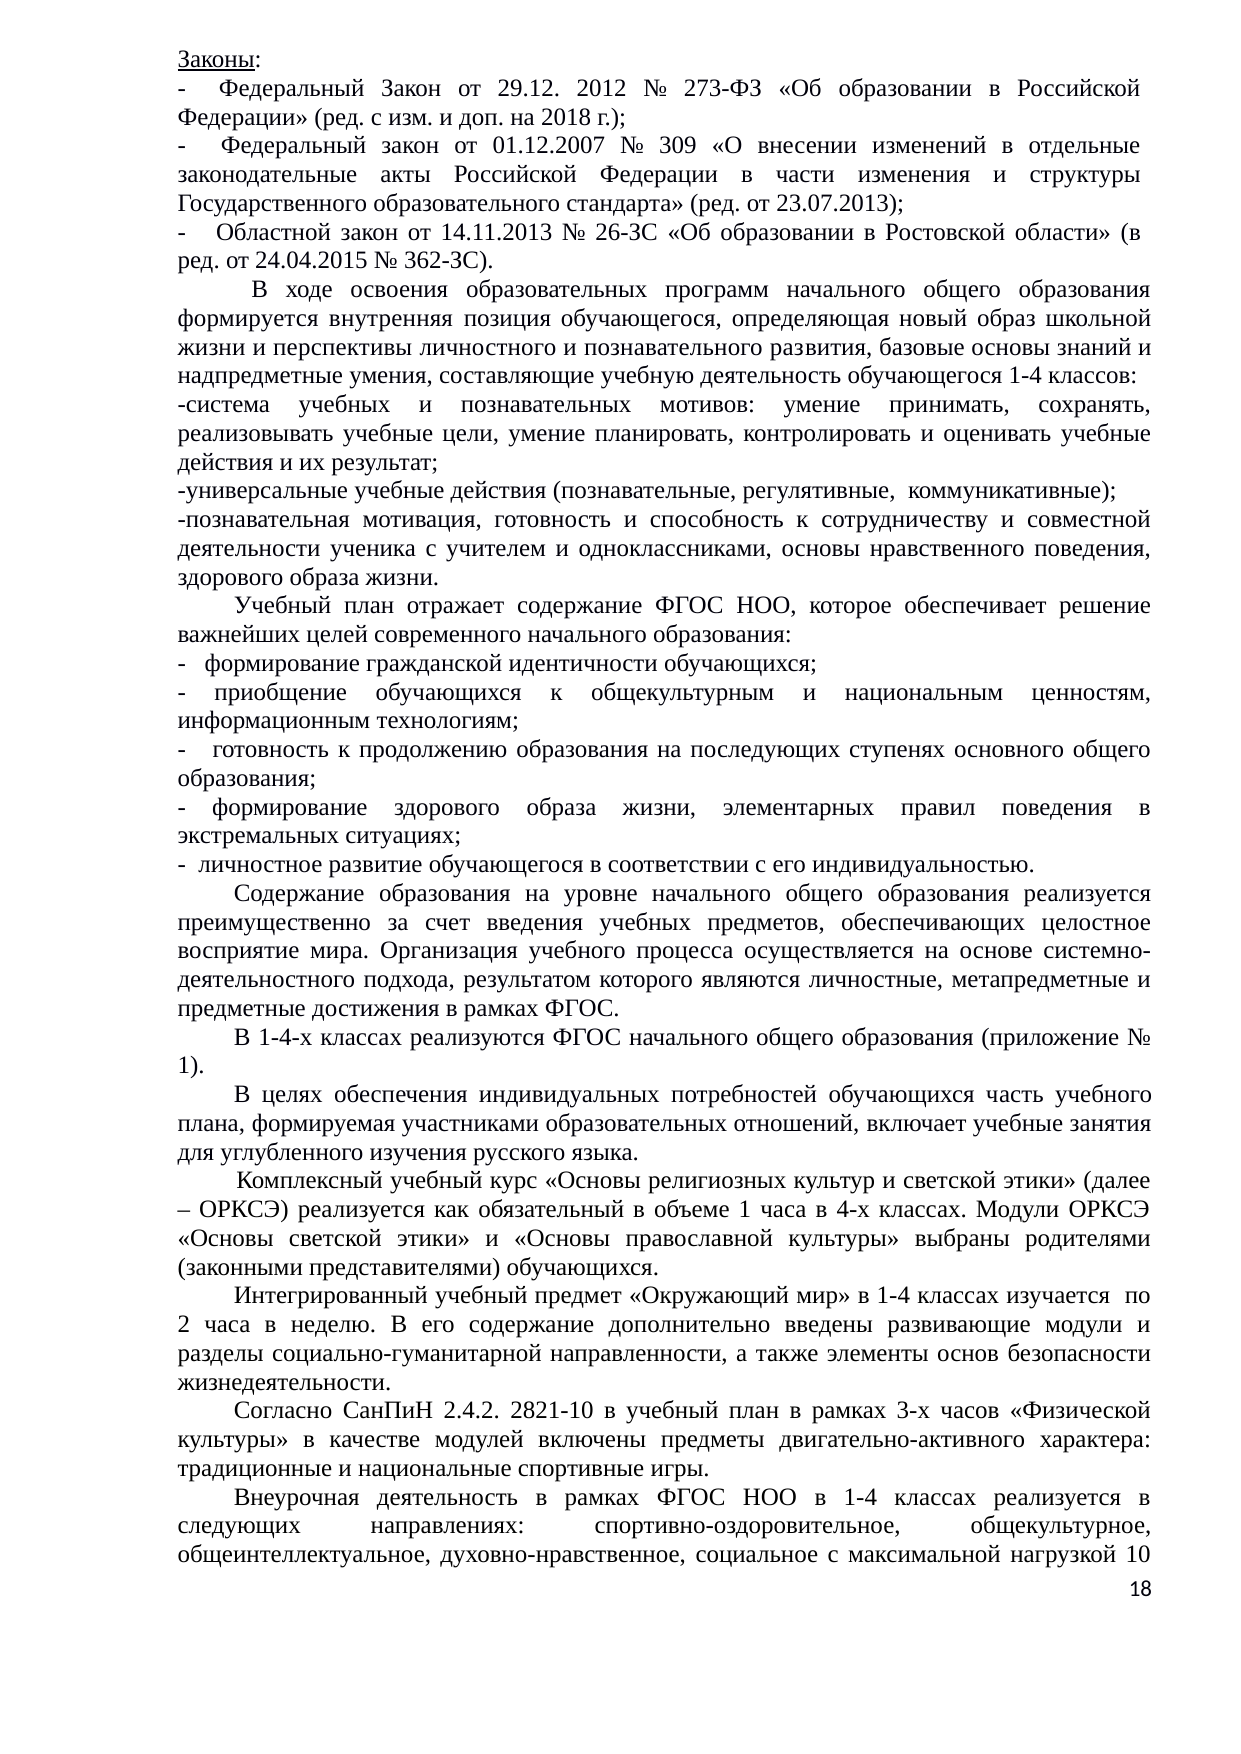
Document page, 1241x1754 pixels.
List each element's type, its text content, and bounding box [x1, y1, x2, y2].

text В ходе освоения образовательных программ начального общего образования формируется внутренняя позиция обучающегося, определяющая новый образ школьной жизни и перспективы личностного и познавательного развития, базовые основы знаний и надпредметные умения, составляющие учебную деятельность обучающегося 1-4 классов: [177, 274, 1152, 389]
text Содержание образования на уровне начального общего образования реализуется преимущественно за счет введения учебных предметов, обеспечивающих целостное восприятие мира. Организация учебного процесса осуществляется на основе системно-деятельностного подхода, результатом которого являются личностные, метапредметные и предметные достижения в рамках ФГОС. [177, 878, 1152, 1022]
text - готовность к продолжению образования на последующих ступенях основного общего образования; [177, 734, 1152, 792]
text - приобщение обучающихся к общекультурным и национальным ценностям, информационным технологиям; [177, 677, 1152, 734]
text -система учебных и познавательных мотивов: умение принимать, сохранять, реализовывать учебные цели, умение планировать, контролировать и оценивать учебные действия и их результат; [177, 389, 1152, 476]
list Федеральный Закон от 29.12. 2012 № 273-ФЗ «Об образовании в Российской Федерации» (ред. с изм. и доп. на 2018 г.); [177, 73, 1142, 131]
text Интегрированный учебный предмет «Окружающий мир» в 1-4 классах изучается по 2 часа в неделю. В его содержание дополнительно введены развивающие модули и разделы социально-гуманитарной направленности, а также элементы основ безопасности жизнедеятельности. [177, 1281, 1152, 1396]
text В целях обеспечения индивидуальных потребностей обучающихся часть учебного плана, формируемая участниками образовательных отношений, включает учебные занятия для углубленного изучения русского языка. [177, 1079, 1152, 1166]
text Комплексный учебный курс «Основы религиозных культур и светской этики» (далее – ОРКСЭ) реализуется как обязательный в объеме 1 часа в 4-х классах. Модули ОРКСЭ «Основы светской этики» и «Основы православной культуры» выбраны родителями (законными представителями) обучающихся. [177, 1166, 1152, 1281]
text - формирование здорового образа жизни, элементарных правил поведения в экстремальных ситуациях; [177, 792, 1152, 849]
text Законы: [177, 44, 1142, 73]
list Федеральный закон от 01.12.2007 № 309 «О внесении изменений в отдельные законодательные акты Российской Федерации в части изменения и структуры Государственного образовательного стандарта» (ред. от 23.07.2013); [177, 131, 1142, 217]
text Согласно СанПиН 2.4.2. 2821-10 в учебный план в рамках 3-х часов «Физической культуры» в качестве модулей включены предметы двигательно-активного характера: традиционные и национальные спортивные игры. [177, 1396, 1152, 1482]
list Областной закон от 14.11.2013 № 26-ЗС «Об образовании в Ростовской области» (в ред. от 24.04.2015 № 362-ЗС). [177, 217, 1142, 274]
text -универсальные учебные действия (познавательные, регулятивные, коммуникативные); [177, 476, 1152, 504]
text Учебный план отражает содержание ФГОС НОО, которое обеспечивает решение важнейших целей современного начального образования: [177, 591, 1152, 648]
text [177, 1482, 1152, 1568]
text -познавательная мотивация, готовность и способность к сотрудничеству и совместной деятельности ученика с учителем и одноклассниками, основы нравственного поведения, здорового образа жизни. [177, 504, 1152, 591]
text В 1-4-х классах реализуются ФГОС начального общего образования (приложение № 1). [177, 1022, 1152, 1079]
text - личностное развитие обучающегося в соответствии с его индивидуальностью. [177, 849, 1152, 878]
text - формирование гражданской идентичности обучающихся; [177, 648, 1152, 677]
